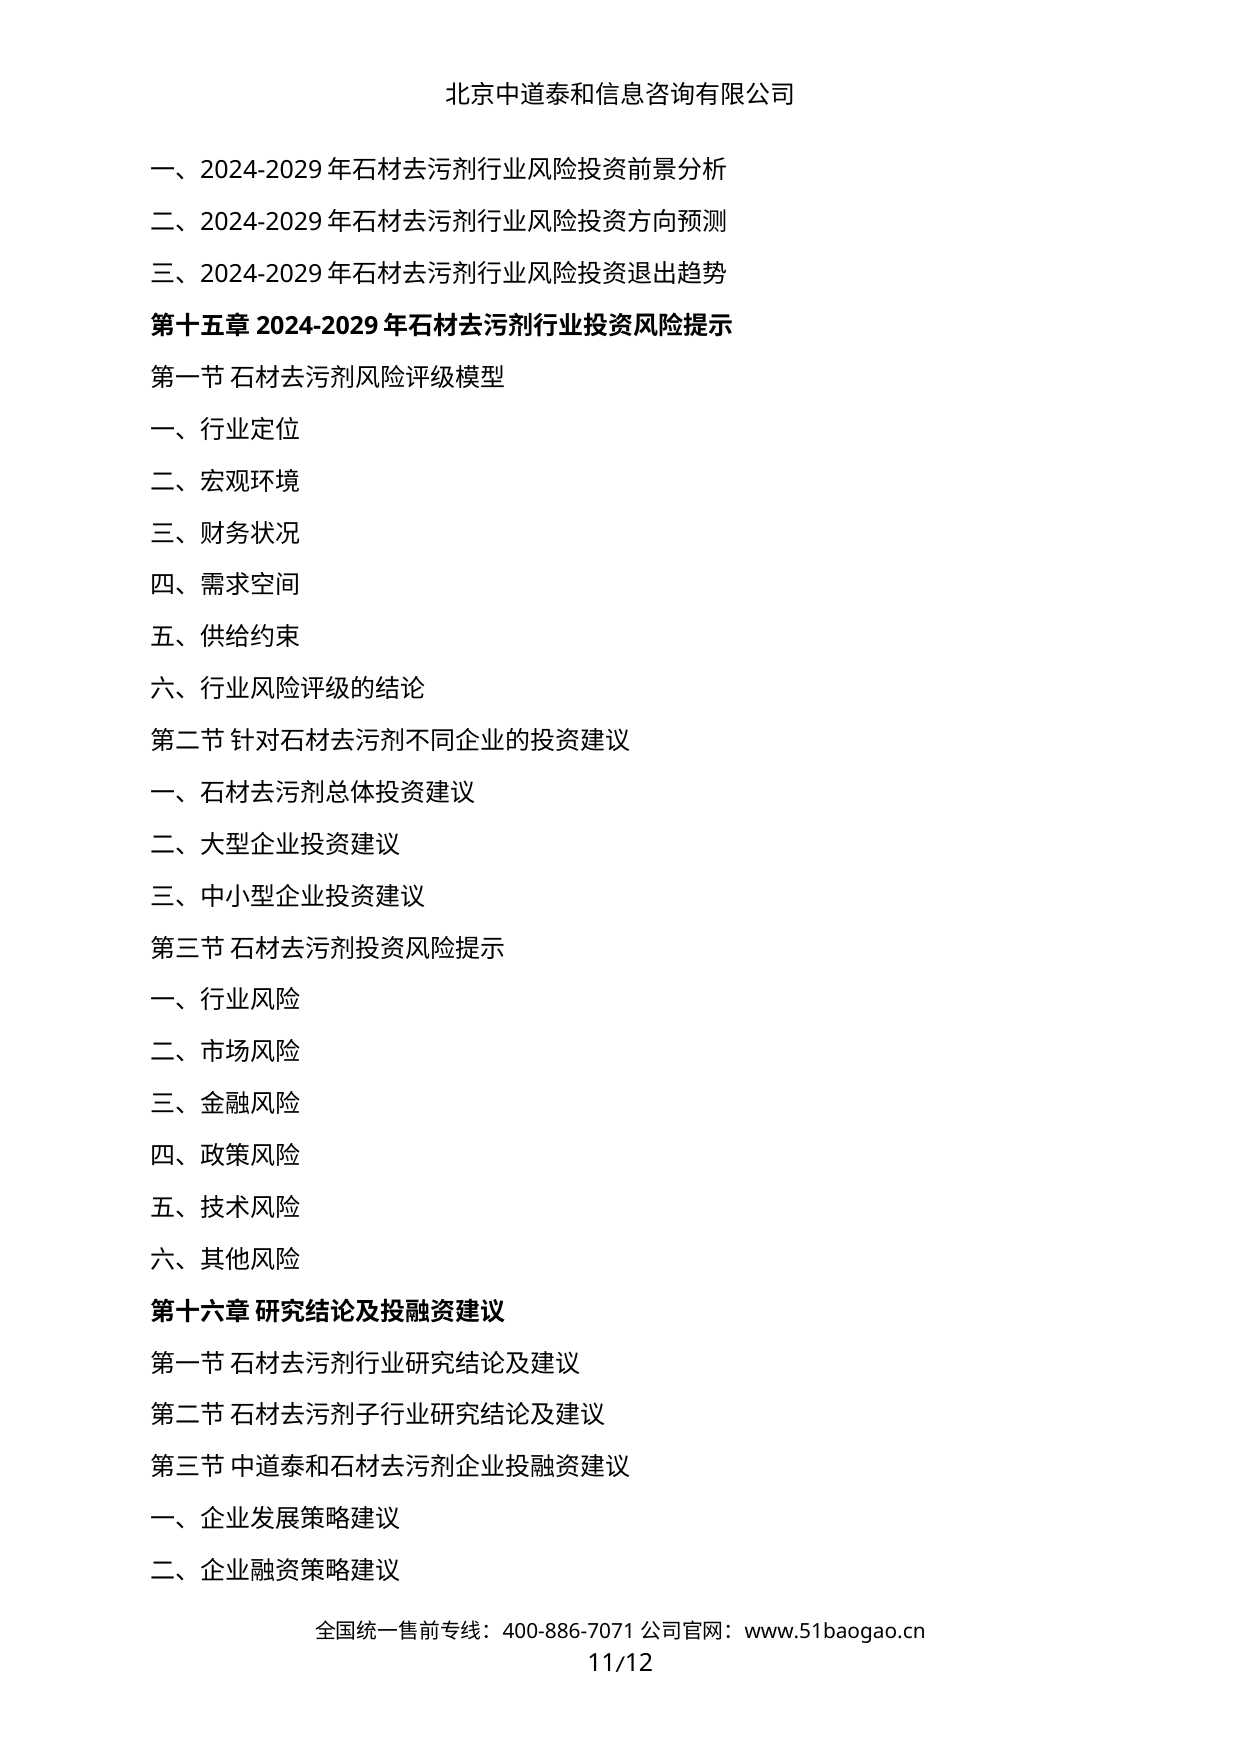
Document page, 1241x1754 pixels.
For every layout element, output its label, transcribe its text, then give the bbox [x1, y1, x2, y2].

text 一、石材去污剂总体投资建议 [150, 772, 1090, 809]
text 二、2024-2029年石材去污剂行业风险投资方向预测 [150, 202, 1090, 238]
text 一、行业定位 [150, 409, 1090, 446]
text 三、中小型企业投资建议 [150, 876, 1090, 912]
text 六、其他风险 [150, 1239, 1090, 1276]
text 第十五章 2024-2029年石材去污剂行业投资风险提示 [150, 306, 1090, 342]
text 五、供给约束 [150, 617, 1090, 653]
text 六、行业风险评级的结论 [150, 669, 1090, 705]
text 一、企业发展策略建议 [150, 1499, 1090, 1535]
text 第二节 石材去污剂子行业研究结论及建议 [150, 1395, 1090, 1431]
text 一、2024-2029年石材去污剂行业风险投资前景分析 [150, 150, 1090, 186]
text 三、2024-2029年石材去污剂行业风险投资退出趋势 [150, 254, 1090, 290]
text 四、政策风险 [150, 1136, 1090, 1172]
text 第三节 中道泰和石材去污剂企业投融资建议 [150, 1447, 1090, 1483]
text 第三节 石材去污剂投资风险提示 [150, 928, 1090, 964]
text 四、需求空间 [150, 565, 1090, 601]
text 二、宏观环境 [150, 461, 1090, 497]
text 一、行业风险 [150, 980, 1090, 1016]
text 二、市场风险 [150, 1032, 1090, 1068]
text 第一节 石材去污剂风险评级模型 [150, 357, 1090, 394]
text 五、技术风险 [150, 1187, 1090, 1224]
text 三、财务状况 [150, 513, 1090, 549]
text 第十六章 研究结论及投融资建议 [150, 1291, 1090, 1327]
text 二、企业融资策略建议 [150, 1551, 1090, 1587]
text 二、大型企业投资建议 [150, 824, 1090, 861]
text 第一节 石材去污剂行业研究结论及建议 [150, 1343, 1090, 1379]
text 三、金融风险 [150, 1084, 1090, 1120]
text 第二节 针对石材去污剂不同企业的投资建议 [150, 721, 1090, 757]
